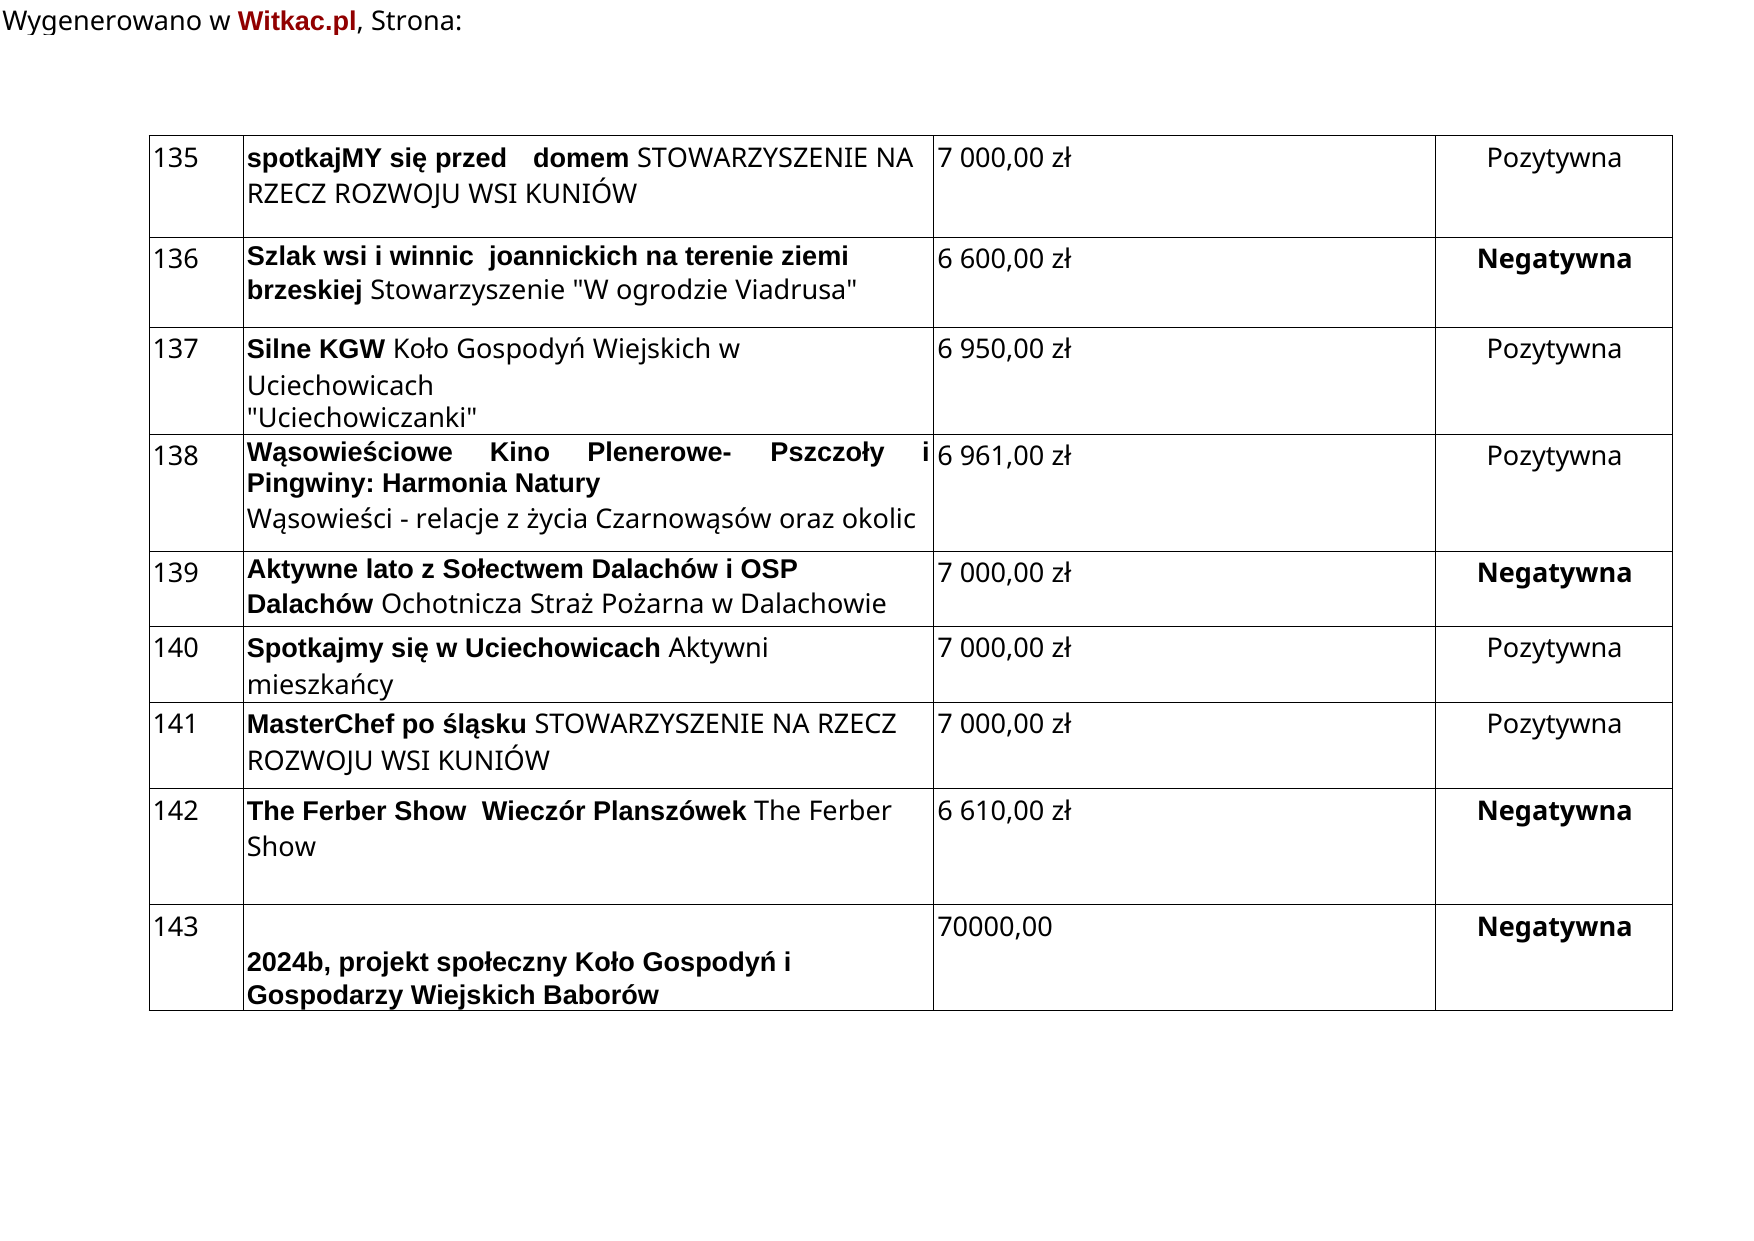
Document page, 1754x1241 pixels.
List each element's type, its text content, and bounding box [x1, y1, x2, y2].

table_cell 7 000,00 zł [934, 552, 1435, 626]
table_cell Negatywna [1436, 552, 1672, 626]
table_cell 6 950,00 zł [934, 328, 1435, 433]
table_cell 70000,00 [934, 905, 1435, 1010]
table_cell Szlak wsi i winnic joannickich na terenie ziemi brzeskiej Stowarzyszenie "W ogrodzie Viadrusa" [244, 238, 933, 326]
table_cell Negatywna [1436, 905, 1672, 1010]
table_cell 6 610,00 zł [934, 789, 1435, 904]
table_cell 143 [150, 905, 243, 1010]
table_header spotkajMY się przed domem STOWARZYSZENIE NA RZECZ ROZWOJU WSI KUNIÓW [244, 136, 933, 237]
table_cell 2024b, projekt społeczny Koło Gospodyń i Gospodarzy Wiejskich Baborów [244, 905, 933, 1010]
table_cell 139 [150, 552, 243, 626]
table_cell 7 000,00 zł [934, 627, 1435, 702]
table_cell MasterChef po śląsku STOWARZYSZENIE NA RZECZ ROZWOJU WSI KUNIÓW [244, 703, 933, 788]
table_cell 6 600,00 zł [934, 238, 1435, 326]
table_cell Silne KGW Koło Gospodyń Wiejskich w Uciechowicach "Uciechowiczanki" [244, 328, 933, 433]
table_header Pozytywna [1436, 136, 1672, 237]
table_cell Pozytywna [1436, 703, 1672, 788]
table_cell 137 [150, 328, 243, 433]
table_cell Wąsowieściowe Kino Plenerowe- Pszczoły i Pingwiny: Harmonia Natury Wąsowieści - relacje z życia Czarnowąsów oraz okolic [244, 435, 933, 551]
table_cell Negatywna [1436, 789, 1672, 904]
table_cell 141 [150, 703, 243, 788]
table_cell 136 [150, 238, 243, 326]
table_header 135 [150, 136, 243, 237]
table_cell 138 [150, 435, 243, 551]
table_cell Pozytywna [1436, 435, 1672, 551]
table_cell 142 [150, 789, 243, 904]
table_cell The Ferber Show Wieczór Planszówek The Ferber Show [244, 789, 933, 904]
table_cell 7 000,00 zł [934, 703, 1435, 788]
table_cell Pozytywna [1436, 328, 1672, 433]
table_cell Pozytywna [1436, 627, 1672, 702]
table_cell 6 961,00 zł [934, 435, 1435, 551]
table_cell Aktywne lato z Sołectwem Dalachów i OSP Dalachów Ochotnicza Straż Pożarna w Dalachowie [244, 552, 933, 626]
table_cell 140 [150, 627, 243, 702]
table_cell Spotkajmy się w Uciechowicach Aktywni mieszkańcy [244, 627, 933, 702]
table_cell Negatywna [1436, 238, 1672, 326]
table_header 7 000,00 zł [934, 136, 1435, 237]
